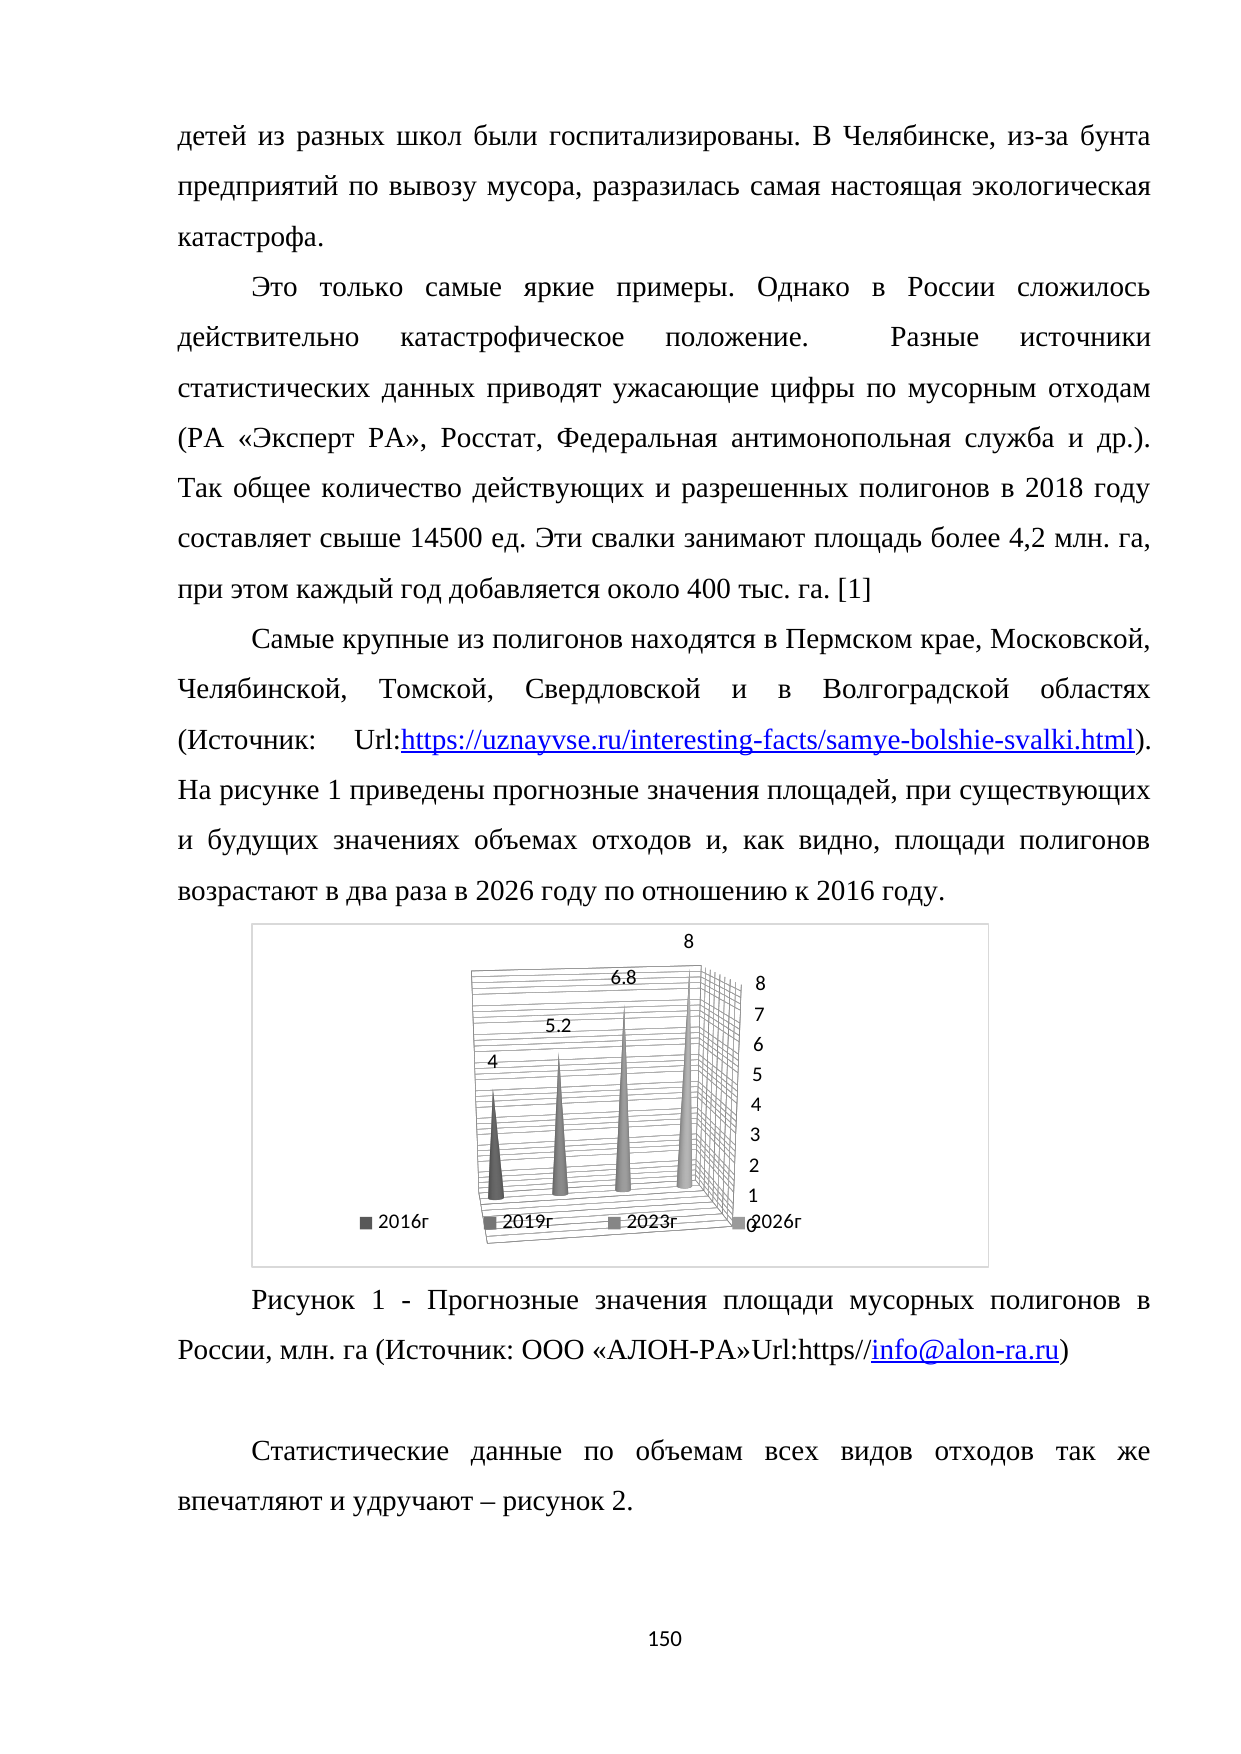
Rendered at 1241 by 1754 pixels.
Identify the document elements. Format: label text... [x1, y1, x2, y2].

text Это только самые яркие примеры. Однако в России сложилось действительно катастрофическое положение. Разные источники статистических данных приводят ужасающие цифры по мусорным отходам (РА «Эксперт РА», Росстат, Федеральная антимонопольная служба и др.). Так общее количество действующих и разрешенных полигонов в 2018 году составляет свыше 14500 ед. Эти свалки занимают площадь более 4,2 млн. га, при этом каждый год добавляется около 400 тыс. га. [1] [177, 269, 1152, 604]
text Статистические данные по объемам всех видов отходов так же впечатляют и удручают – рисунок 2. [177, 1433, 1152, 1517]
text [177, 118, 1152, 252]
text Самые крупные из полигонов находятся в Пермском крае, Московской, Челябинской, Томской, Свердловской и в Волгоградской областях (Источник: Url:https://uznayvse.ru/interesting-facts/samye-bolshie-svalki.html). На рисунке 1 приведены прогнозные значения площадей, при существующих и будущих значениях объемах отходов и, как видно, площади полигонов возрастают в два раза в 2026 году по отношению к 2016 году. [177, 621, 1152, 906]
text Рисунок 1 - Прогнозные значения площади мусорных полигонов в России, млн. га (Источник: ООО «АЛОН-РА»Url:https//info@alon-ra.ru) [177, 1282, 1152, 1366]
